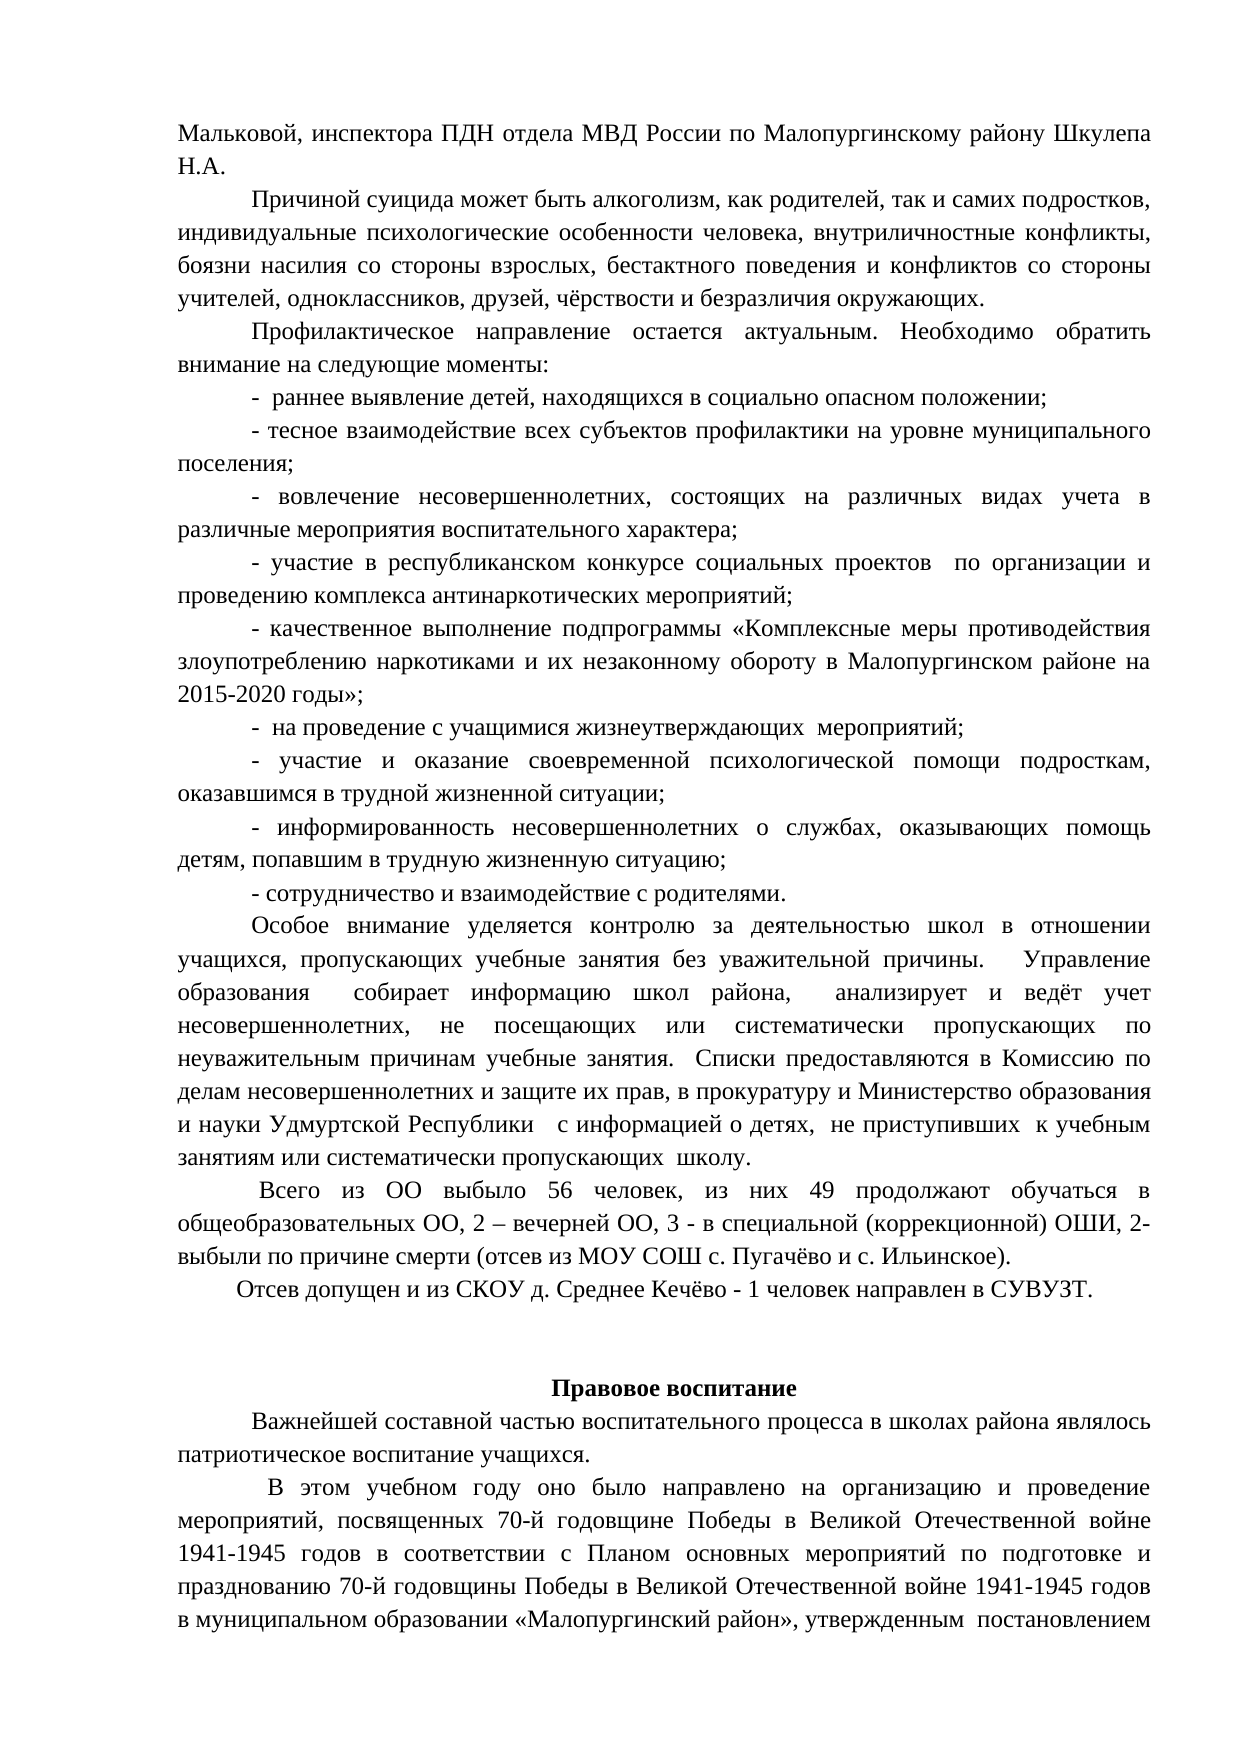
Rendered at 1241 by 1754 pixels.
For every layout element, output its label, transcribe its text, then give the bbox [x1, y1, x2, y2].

text Профилактическое направление остается актуальным. Необходимо обратить внимание на следующие моменты: [177, 316, 1152, 378]
text - на проведение с учащимися жизнеутверждающих мероприятий; [177, 712, 1152, 741]
text - участие и оказание своевременной психологической помощи подросткам, оказавшимся в трудной жизненной ситуации; [177, 746, 1152, 807]
text Особое внимание уделяется контролю за деятельностью школ в отношении учащихся, пропускающих учебные занятия без уважительной причины. Управление образования собирает информацию школ района, анализирует и ведёт учет несовершеннолетних, не посещающих или систематически пропускающих по неуважительным причинам учебные занятия. Списки предоставляются в Комиссию по делам несовершеннолетних и защите их прав, в прокуратуру и Министерство образования и науки Удмуртской Республики с информацией о детях, не приступивших к учебным занятиям или систематически пропускающих школу. [177, 911, 1152, 1171]
text Важнейшей составной частью воспитательного процесса в школах района являлось патриотическое воспитание учащихся. [177, 1406, 1152, 1468]
text - информированность несовершеннолетних о службах, оказывающих помощь детям, попавшим в трудную жизненную ситуацию; [177, 812, 1152, 873]
text Отсев допущен и из СКОУ д. Среднее Кечёво - 1 человек направлен в СУВУЗТ. [177, 1274, 1152, 1303]
text Всего из ОО выбыло 56 человек, из них 49 продолжают обучаться в общеобразовательных ОО, 2 – вечерней ОО, 3 - в специальной (коррекционной) ОШИ, 2- выбыли по причине смерти (отсев из МОУ СОШ с. Пугачёво и с. Ильинское). [177, 1175, 1152, 1269]
text - раннее выявление детей, находящихся в социально опасном положении; [177, 382, 1152, 411]
text Причиной суицида может быть алкоголизм, как родителей, так и самих подростков, индивидуальные психологические особенности человека, внутриличностные конфликты, боязни насилия со стороны взрослых, бестактного поведения и конфликтов со стороны учителей, одноклассников, друзей, чёрствости и безразличия окружающих. [177, 184, 1152, 312]
text Правовое воспитание [177, 1373, 1152, 1402]
text - качественное выполнение подпрограммы «Комплексные меры противодействия злоупотреблению наркотиками и их незаконному обороту в Малопургинском районе на 2015-2020 годы»; [177, 613, 1152, 708]
text - тесное взаимодействие всех субъектов профилактики на уровне муниципального поселения; [177, 415, 1152, 477]
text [177, 1472, 1152, 1633]
text - сотрудничество и взаимодействие с родителями. [177, 878, 1152, 906]
text - вовлечение несовершеннолетних, состоящих на различных видах учета в различные мероприятия воспитательного характера; [177, 481, 1152, 543]
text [177, 118, 1152, 180]
text - участие в республиканском конкурсе социальных проектов по организации и проведению комплекса антинаркотических мероприятий; [177, 547, 1152, 609]
